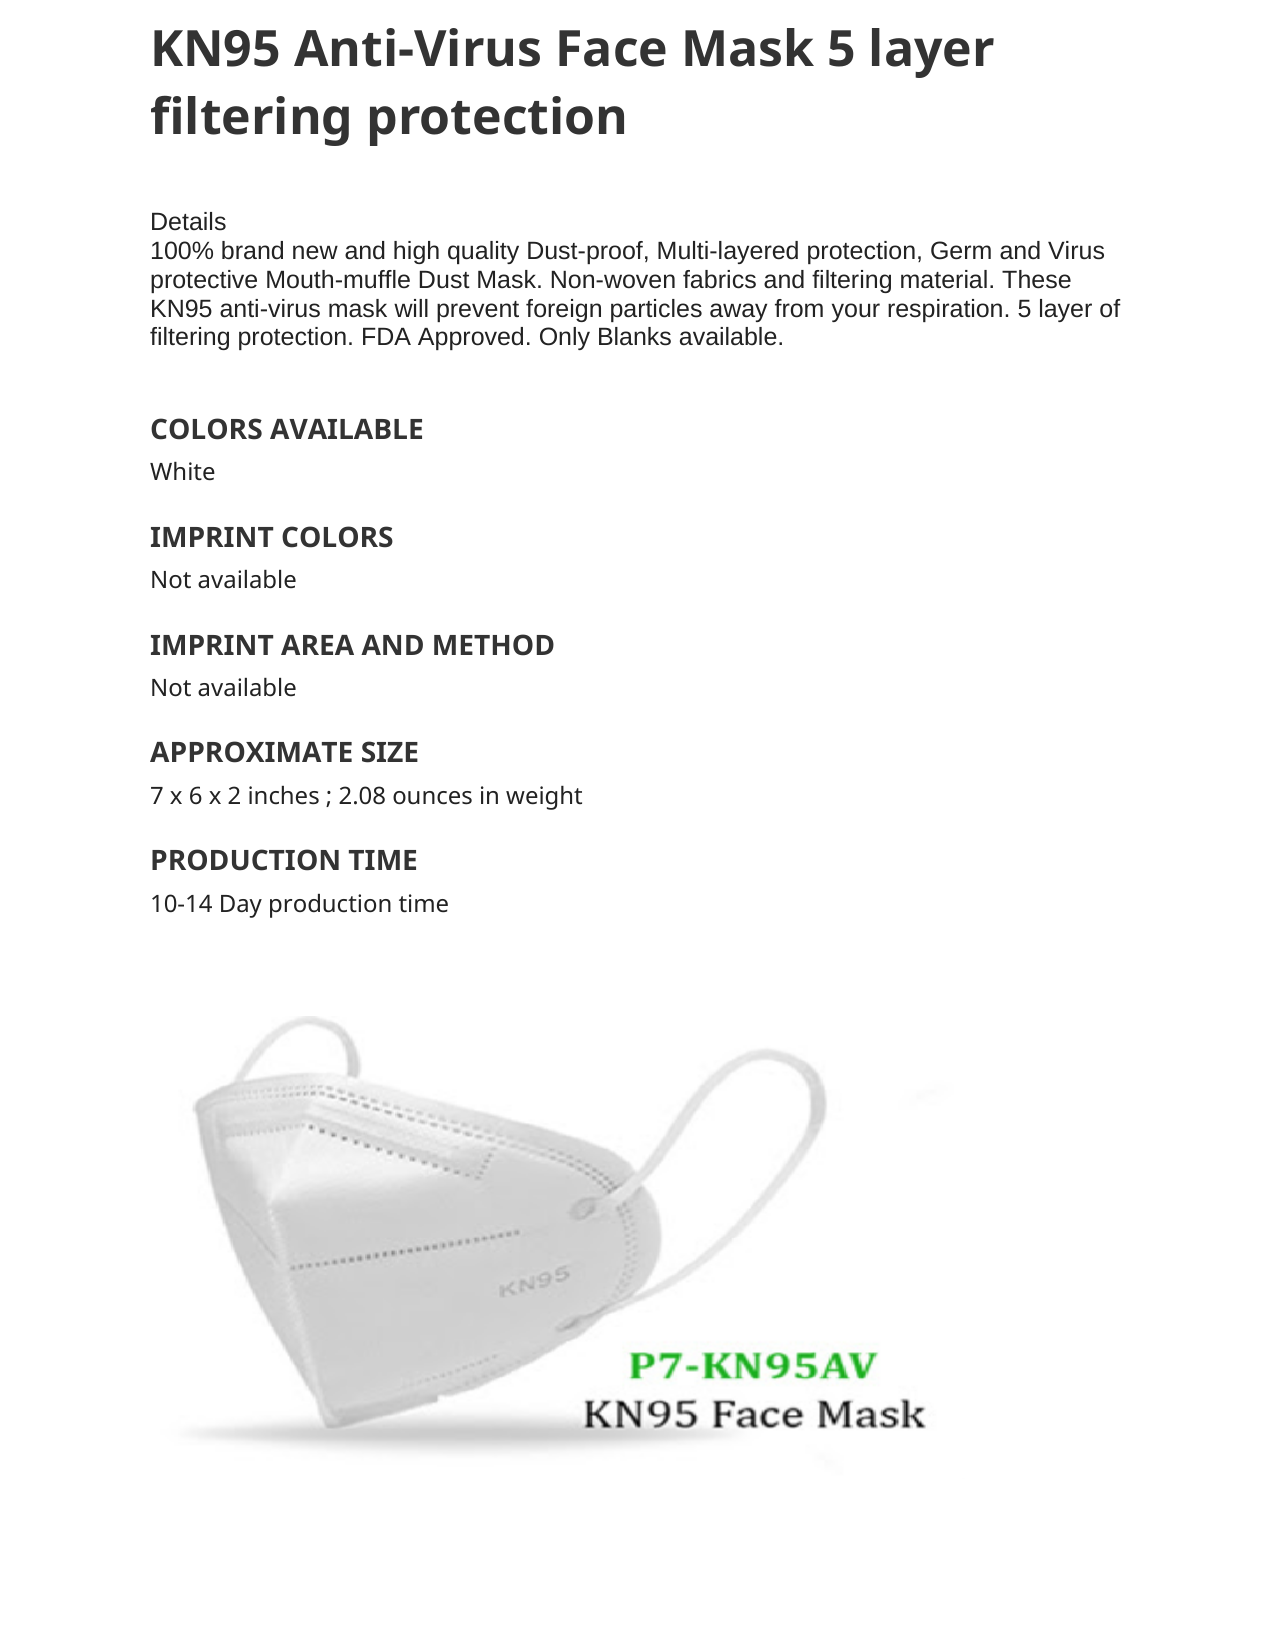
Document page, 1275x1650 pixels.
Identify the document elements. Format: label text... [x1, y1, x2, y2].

text KN95 Anti-Virus Face Mask 5 layer filtering protection [150, 13, 1125, 149]
text White [150, 455, 1125, 488]
picture [150, 984, 965, 1479]
text IMPRINT AREA AND METHOD [150, 625, 1125, 663]
text 100% brand new and high quality Dust-proof, Multi-layered protection, Germ and Virus protective Mouth-muffle Dust Mask. Non-woven fabrics and filtering material. These KN95 anti-virus mask will prevent foreign particles away from your respiration. 5 layer of filtering protection. FDA Approved. Only Blanks available. [150, 236, 1125, 351]
text Not available [150, 671, 1125, 703]
text Not available [150, 563, 1125, 596]
text COLORS AVAILABLE [150, 409, 1125, 447]
text IMPRINT COLORS [150, 517, 1125, 555]
text PRODUCTION TIME [150, 841, 1125, 879]
text 10-14 Day production time [150, 887, 1125, 919]
text APPROXIMATE SIZE [150, 733, 1125, 771]
text Details [150, 207, 1125, 236]
text 7 x 6 x 2 inches ; 2.08 ounces in weight [150, 779, 1125, 811]
